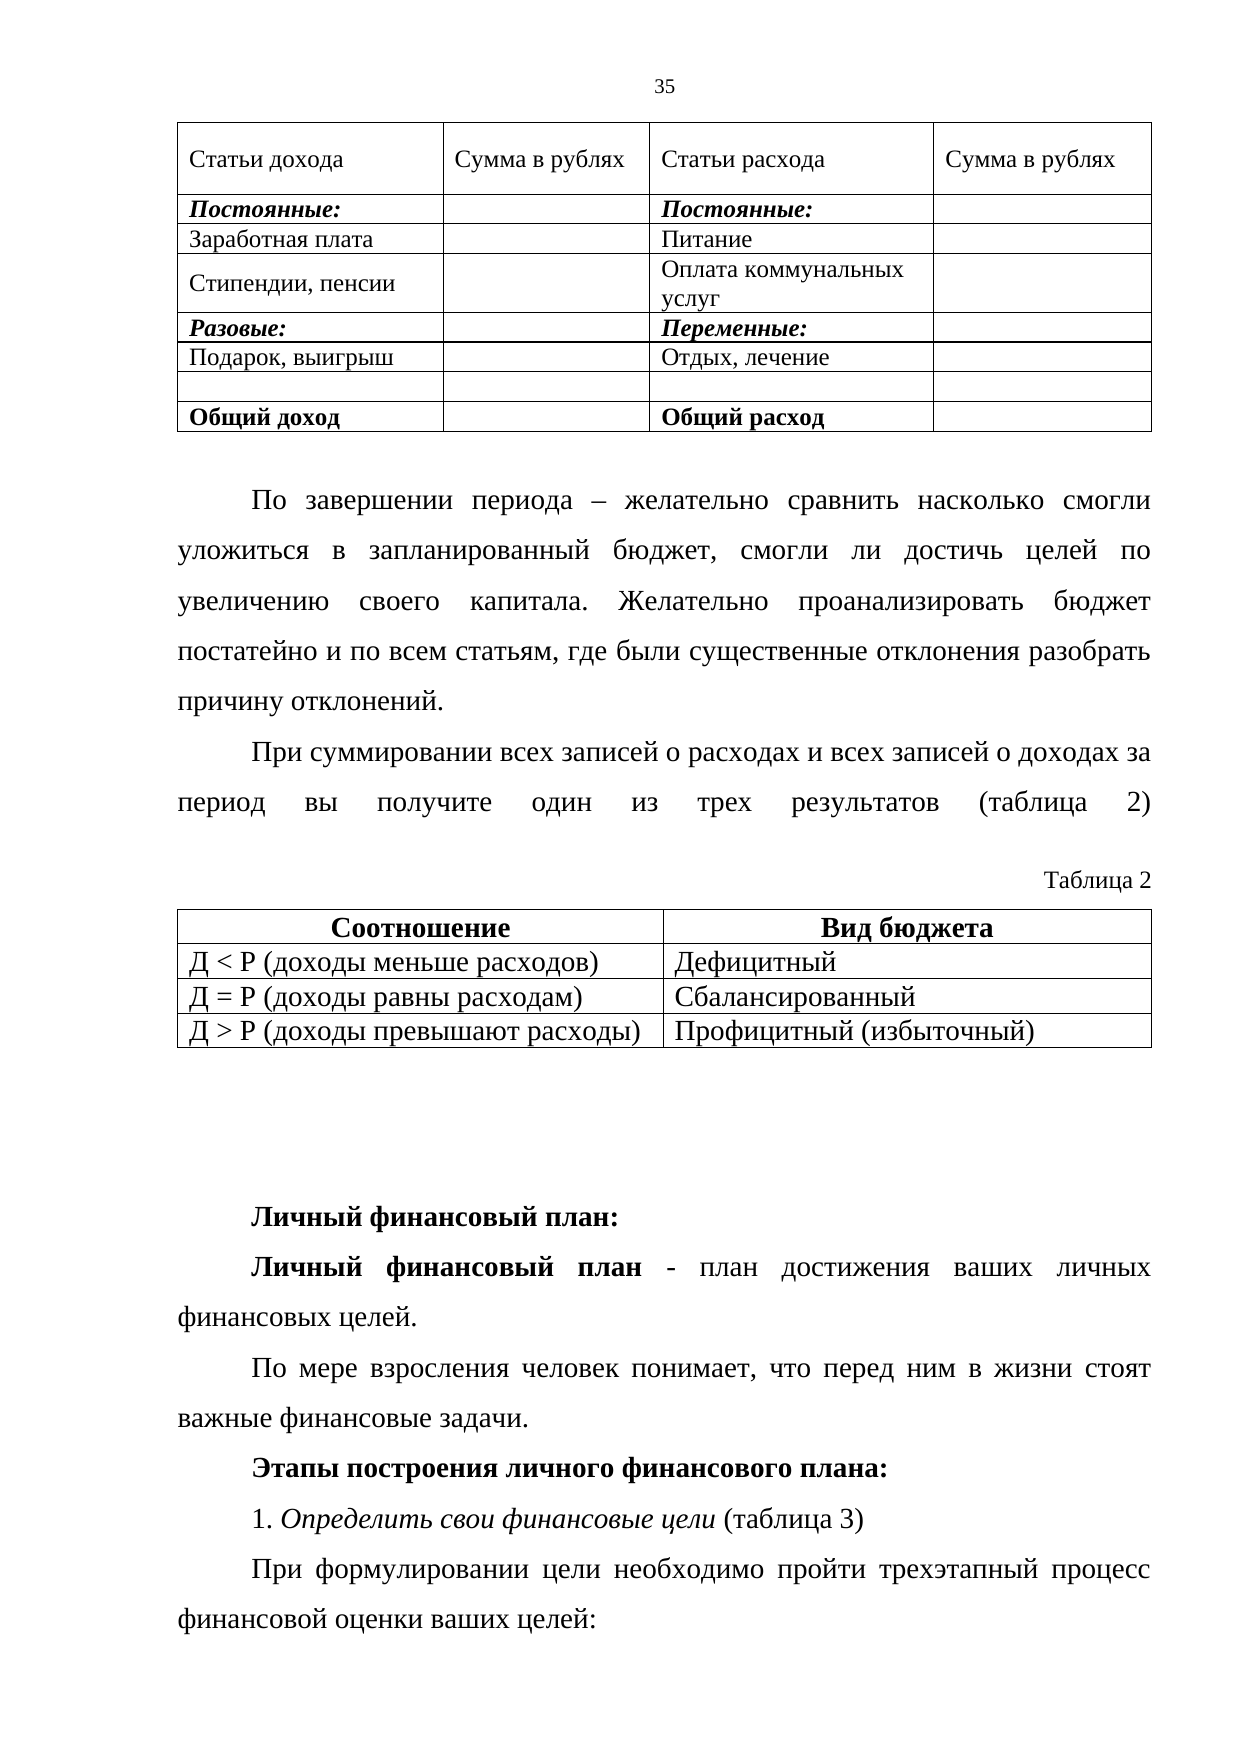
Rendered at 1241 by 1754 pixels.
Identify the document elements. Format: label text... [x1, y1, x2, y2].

table_cell [444, 254, 649, 312]
table_cell Сумма в рублях [444, 123, 649, 193]
table_cell Д > Р (доходы превышают расходы) [178, 1014, 663, 1047]
text При суммировании всех записей о расходах и всех записей о доходах за период вы получите один из трех результатов (таблица 2) [177, 734, 1152, 853]
text При формулировании цели необходимо пройти трехэтапный процесс финансовой оценки ваших целей: [177, 1551, 1152, 1635]
table_cell [178, 372, 443, 401]
table_cell Постоянные: [650, 195, 933, 223]
table_cell Разовые: [178, 313, 443, 341]
table_cell Дефицитный [664, 944, 1151, 978]
table_cell Статьи расхода [650, 123, 933, 193]
text Личный финансовый план - план достижения ваших личных финансовых целей. [177, 1249, 1152, 1333]
table_cell [934, 254, 1151, 312]
table_cell Общий расход [650, 402, 933, 431]
table_cell Питание [650, 224, 933, 253]
text По завершении периода – желательно сравнить насколько смогли уложиться в запланированный бюджет, смогли ли достичь целей по увеличению своего капитала. Желательно проанализировать бюджет постатейно и по всем статьям, где были существенные отклонения разобрать причину отклонений. [177, 482, 1152, 717]
text По мере взросления человек понимает, что перед ним в жизни стоят важные финансовые задачи. [177, 1350, 1152, 1434]
table_cell Д < Р (доходы меньше расходов) [178, 944, 663, 978]
table_cell Общий доход [178, 402, 443, 431]
table_cell [934, 343, 1151, 371]
text Таблица 2 [177, 866, 1152, 894]
table_cell Постоянные: [178, 195, 443, 223]
text Этапы построения личного финансового плана: [177, 1451, 1152, 1484]
table_cell [444, 402, 649, 431]
table_cell [650, 372, 933, 401]
table_cell Подарок, выигрыш [178, 343, 443, 371]
table_cell Стипендии, пенсии [178, 254, 443, 312]
table_cell Оплата коммунальных услуг [650, 254, 933, 312]
table_cell [934, 313, 1151, 341]
table_cell [934, 195, 1151, 223]
table_cell Сбалансированный [664, 979, 1151, 1012]
table_cell [444, 313, 649, 341]
table_cell Профицитный (избыточный) [664, 1014, 1151, 1047]
table_cell [934, 224, 1151, 253]
table_cell Сумма в рублях [934, 123, 1151, 193]
table_cell Статьи дохода [178, 123, 443, 193]
table_header Соотношение [178, 910, 663, 943]
table_header Вид бюджета [664, 910, 1151, 943]
table_cell [444, 195, 649, 223]
table_cell Д = Р (доходы равны расходам) [178, 979, 663, 1012]
table_cell Отдых, лечение [650, 343, 933, 371]
table_cell [444, 372, 649, 401]
table_cell Заработная плата [178, 224, 443, 253]
table_cell [444, 343, 649, 371]
text 1. Определить свои финансовые цели (таблица 3) [177, 1501, 1152, 1534]
table_cell [444, 224, 649, 253]
table_cell [934, 402, 1151, 431]
text Личный финансовый план: [177, 1199, 1152, 1232]
table_cell [934, 372, 1151, 401]
table_cell Переменные: [650, 313, 933, 341]
